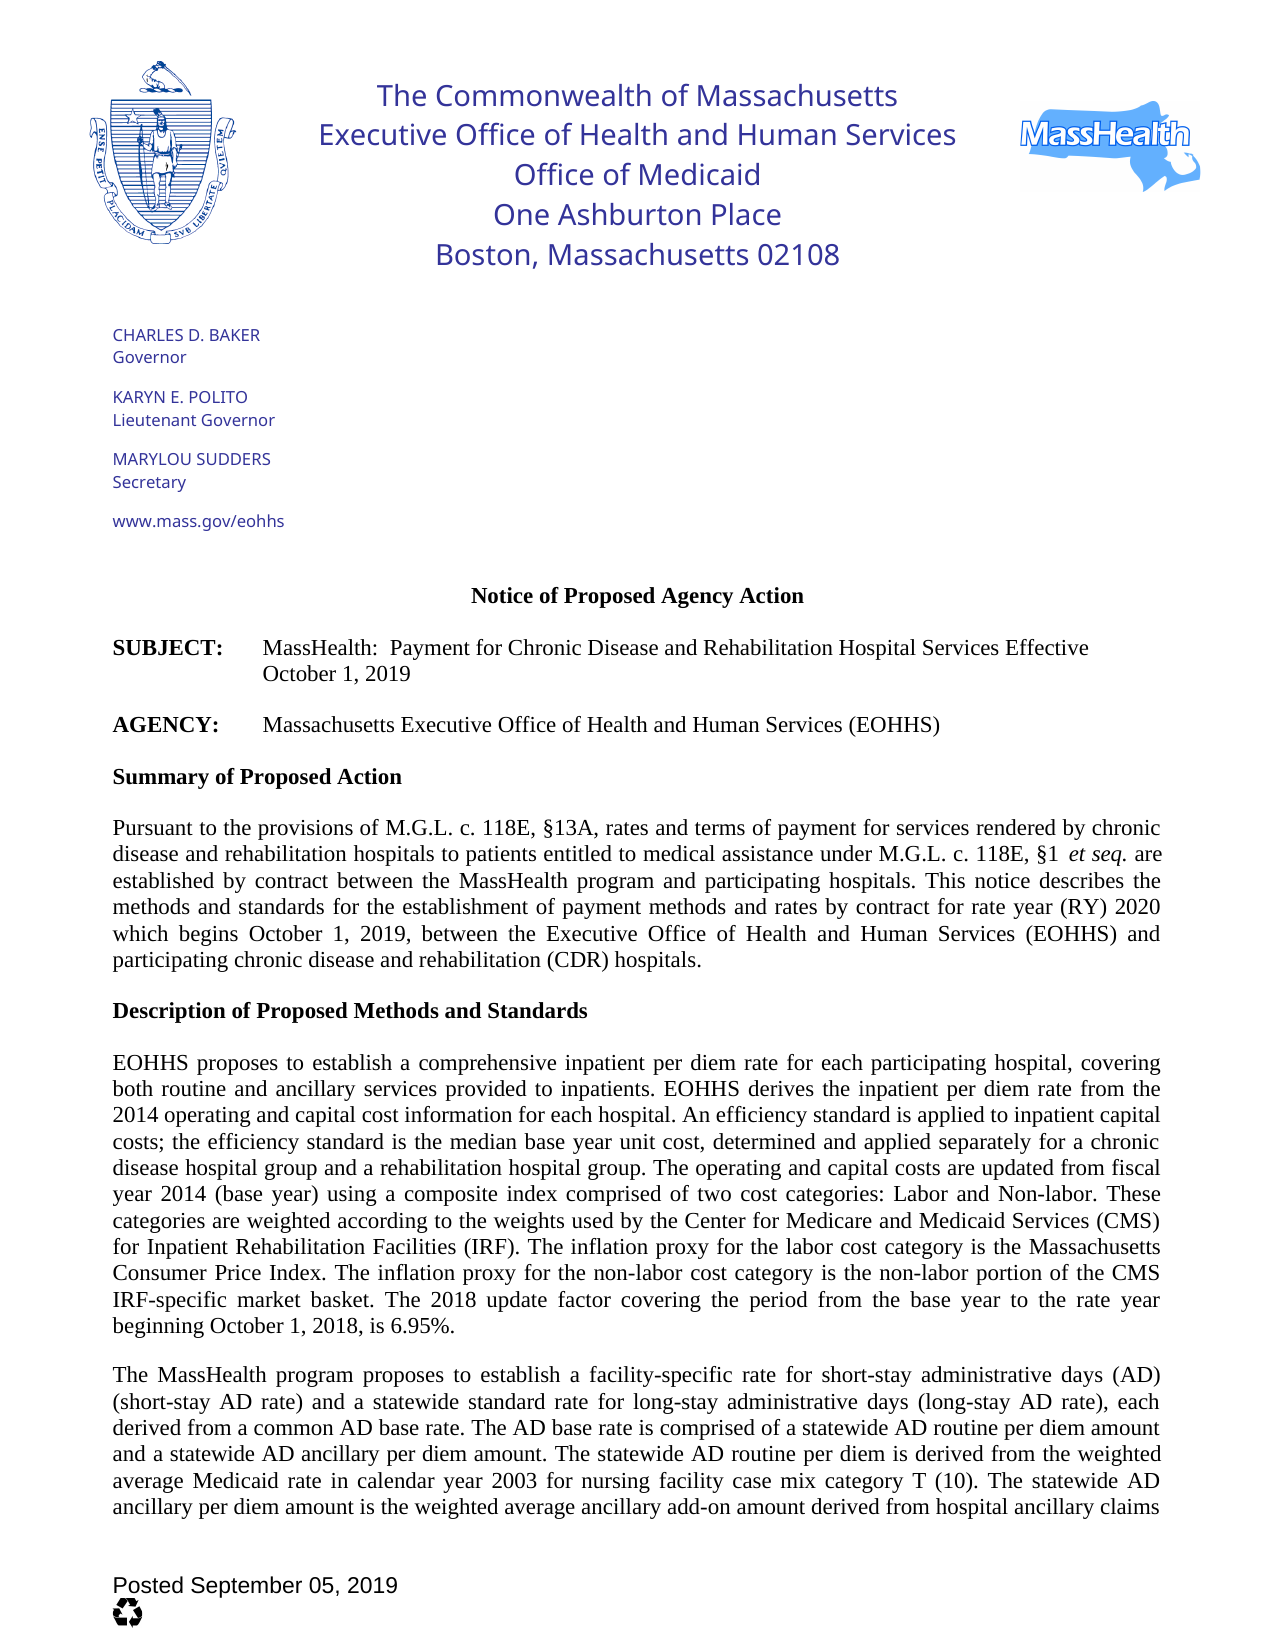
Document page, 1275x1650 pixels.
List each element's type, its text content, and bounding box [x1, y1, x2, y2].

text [112, 1361, 1162, 1519]
text The Commonwealth of Massachusetts [112, 75, 1162, 115]
subtitle Description of Proposed Methods and Standards [112, 997, 1162, 1024]
text Governor [112, 346, 1162, 369]
picture [112, 1598, 143, 1628]
subtitle Notice of Proposed Agency Action [112, 582, 1162, 609]
picture [1162, 101, 1201, 192]
text MARYLOU SUDDERS [112, 448, 1162, 470]
picture [89, 61, 240, 244]
text SUBJECT: MassHealth: Payment for Chronic Disease and Rehabilitation Hospital Services Effective October 1, 2019 [112, 634, 1162, 686]
text Boston, Massachusetts 02108 [112, 234, 1162, 273]
text Lieutenant Governor [112, 408, 1162, 431]
text One Ashburton Place [112, 194, 1162, 234]
subtitle Summary of Proposed Action [112, 763, 1162, 789]
text AGENCY: Massachusetts Executive Office of Health and Human Services (EOHHS) [112, 711, 1162, 738]
text Office of Medicaid [112, 154, 1162, 194]
text Secretary [112, 470, 1162, 493]
text Executive Office of Health and Human Services [112, 115, 1162, 154]
text KARYN E. POLITO [112, 386, 1162, 408]
text EOHHS proposes to establish a comprehensive inpatient per diem rate for each participating hospital, covering both routine and ancillary services provided to inpatients. EOHHS derives the inpatient per diem rate from the 2014 operating and capital cost information for each hospital. An efficiency standard is applied to inpatient capital costs; the efficiency standard is the median base year unit cost, determined and applied separately for a chronic disease hospital group and a rehabilitation hospital group. The operating and capital costs are updated from fiscal year 2014 (base year) using a composite index comprised of two cost categories: Labor and Non-labor. These categories are weighted according to the weights used by the Center for Medicare and Medicaid Services (CMS) for Inpatient Rehabilitation Facilities (IRF). The inflation proxy for the labor cost category is the Massachusetts Consumer Price Index. The inflation proxy for the non-labor cost category is the non-labor portion of the CMS IRF-specific market basket. The 2018 update factor covering the period from the base year to the rate year beginning October 1, 2018, is 6.95%. [112, 1049, 1162, 1338]
text Pursuant to the provisions of M.G.L. c. 118E, §13A, rates and terms of payment for services rendered by chronic disease and rehabilitation hospitals to patients entitled to medical assistance under M.G.L. c. 118E, §1 et seq. are established by contract between the MassHealth program and participating hospitals. This notice describes the methods and standards for the establishment of payment methods and rates by contract for rate year (RY) 2020 which begins October 1, 2019, between the Executive Office of Health and Human Services (EOHHS) and participating chronic disease and rehabilitation (CDR) hospitals. [112, 814, 1162, 972]
text CHARLES D. BAKER [112, 323, 1162, 346]
text www.mass.gov/eohhs [112, 510, 1162, 532]
